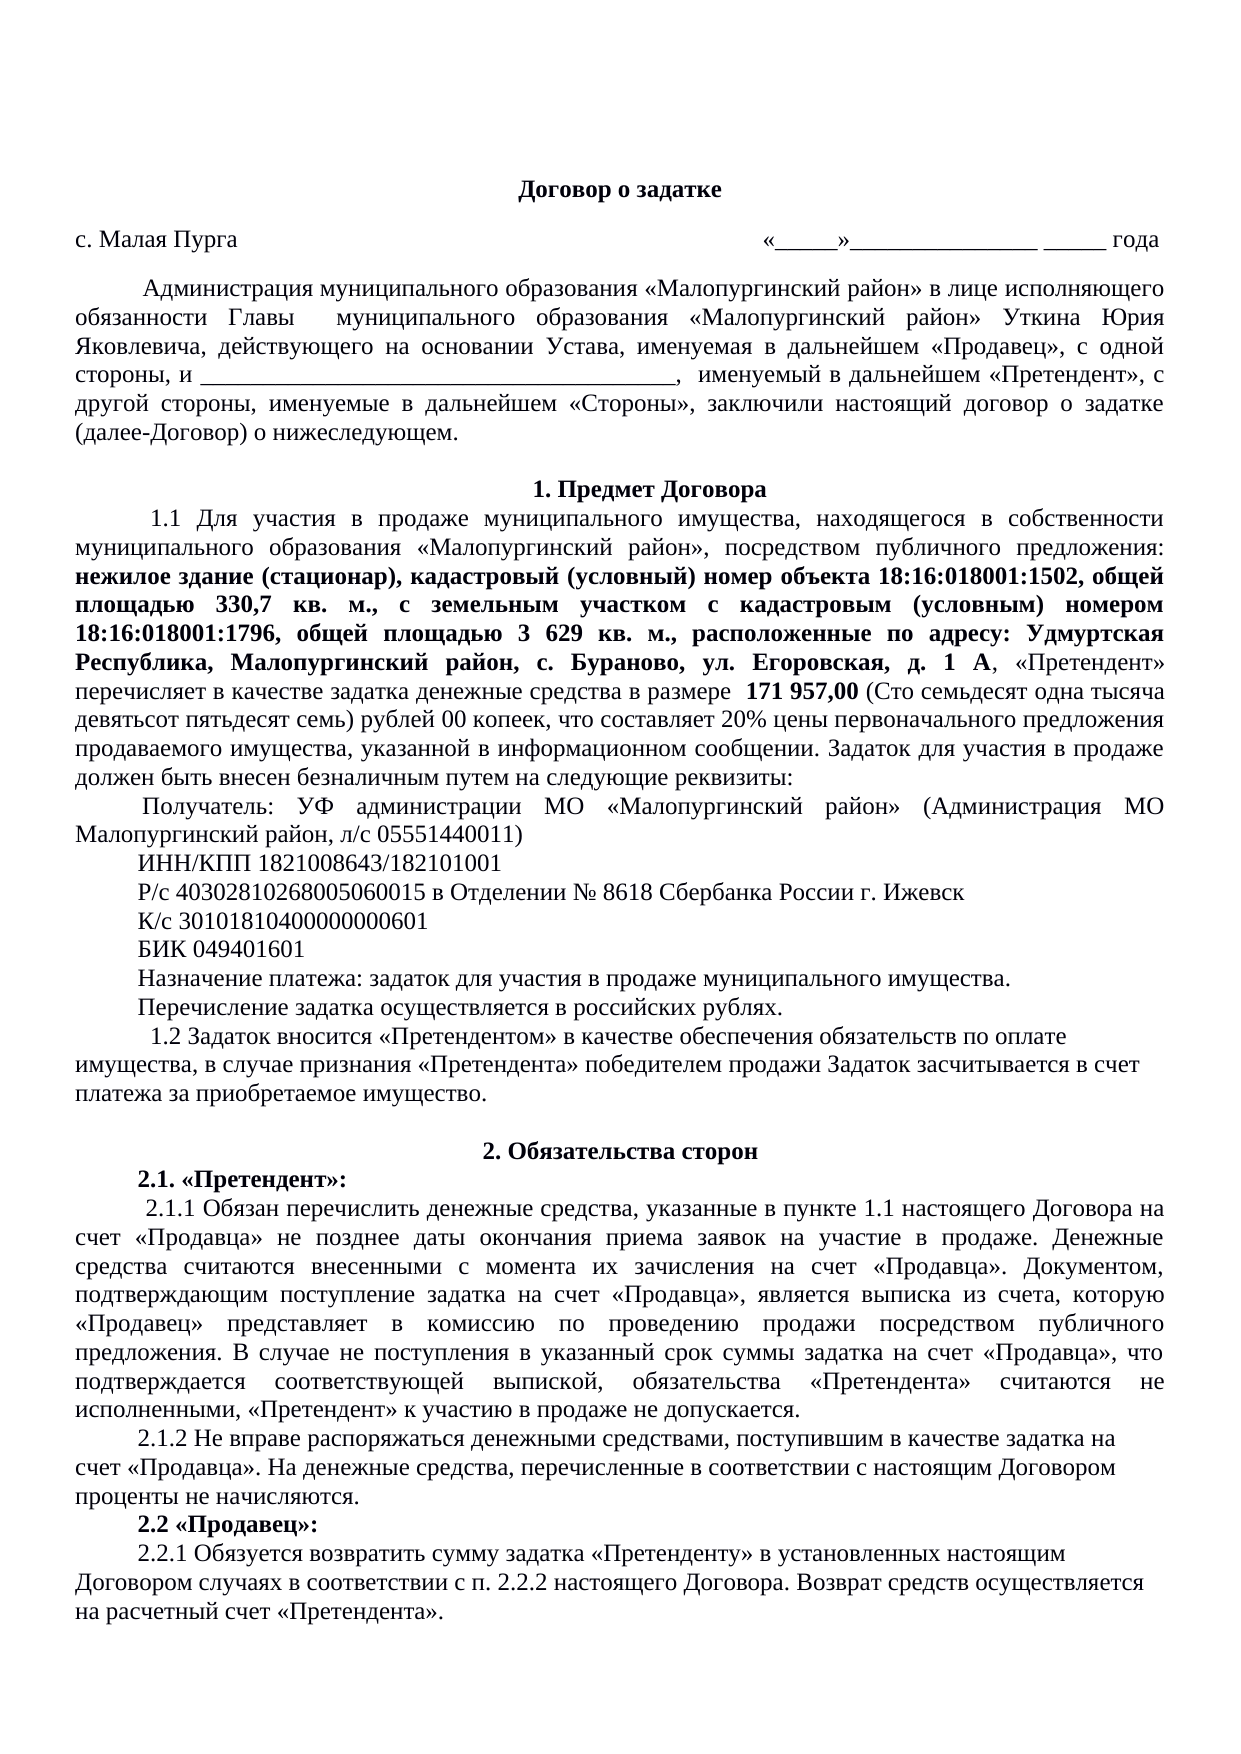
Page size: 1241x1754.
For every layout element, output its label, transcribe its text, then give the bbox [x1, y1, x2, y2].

text ИНН/КПП 1821008643/182101001 [75, 848, 1165, 877]
text Р/с 40302810268005060015 в Отделении № 8618 Сбербанка России г. Ижевск [75, 877, 1165, 906]
text 2.1. «Претендент»: [75, 1164, 1165, 1193]
text 2.1.1 Обязан перечислить денежные средства, указанные в пункте 1.1 настоящего Договора на счет «Продавца» не позднее даты окончания приема заявок на участие в продаже. Денежные средства считаются внесенными с момента их зачисления на счет «Продавца». Документом, подтверждающим поступление задатка на счет «Продавца», является выписка из счета, которую «Продавец» представляет в комиссию по проведению продажи посредством публичного предложения. В случае не поступления в указанный срок суммы задатка на счет «Продавца», что подтверждается соответствующей выпиской, обязательства «Претендента» считаются не исполненными, «Претендент» к участию в продаже не допускается. [75, 1193, 1165, 1423]
text 2.1.2 Не вправе распоряжаться денежными средствами, поступившим в качестве задатка на счет «Продавца». На денежные средства, перечисленные в соответствии с настоящим Договором проценты не начисляются. [75, 1423, 1165, 1509]
text Перечисление задатка осуществляется в российских рублях. [75, 992, 1165, 1021]
text 2.2 «Продавец»: [75, 1509, 1165, 1538]
text Администрация муниципального образования «Малопургинский район» в лице исполняющего обязанности Главы муниципального образования «Малопургинский район» Уткина Юрия Яковлевича, действующего на основании Устава, именуемая в дальнейшем «Продавец», с одной стороны, и ______________________________________, именуемый в дальнейшем «Претендент», с другой стороны, именуемые в дальнейшем «Стороны», заключили настоящий договор о задатке (далее-Договор) о нижеследующем. [75, 273, 1165, 446]
text 2. Обязательства сторон [75, 1136, 1165, 1164]
text Назначение платежа: задаток для участия в продаже муниципального имущества. [75, 963, 1165, 992]
text с. Малая Пурга «_____»_______________ _____ года [75, 224, 1165, 252]
text Получатель: УФ администрации МО «Малопургинский район» (Администрация МО Малопургинский район, л/с 05551440011) [75, 791, 1165, 848]
text БИК 049401601 [75, 934, 1165, 963]
text Договор о задатке [75, 174, 1165, 203]
text 2.2.1 Обязуется возвратить сумму задатка «Претенденту» в установленных настоящим Договором случаях в соответствии с п. 2.2.2 настоящего Договора. Возврат средств осуществляется на расчетный счет «Претендента». [75, 1538, 1165, 1624]
text 1. Предмет Договора [75, 474, 1165, 503]
text 1.2 Задаток вносится «Претендентом» в качестве обеспечения обязательств по оплате имущества, в случае признания «Претендента» победителем продажи Задаток засчитывается в счет платежа за приобретаемое имущество. [75, 1021, 1165, 1107]
text 1.1 Для участия в продаже муниципального имущества, находящегося в собственности муниципального образования «Малопургинский район», посредством публичного предложения: нежилое здание (стационар), кадастровый (условный) номер объекта 18:16:018001:1502, общей площадью 330,7 кв. м., с земельным участком с кадастровым (условным) номером 18:16:018001:1796, общей площадью 3 629 кв. м., расположенные по адресу: Удмуртская Республика, Малопургинский район, с. Бураново, ул. Егоровская, д. 1 А, «Претендент» перечисляет в качестве задатка денежные средства в размере 171 957,00 (Сто семьдесят одна тысяча девятьсот пятьдесят семь) рублей 00 копеек, что составляет 20% цены первоначального предложения продаваемого имущества, указанной в информационном сообщении. Задаток для участия в продаже должен быть внесен безналичным путем на следующие реквизиты: [75, 503, 1165, 791]
text К/с 30101810400000000601 [75, 906, 1165, 934]
